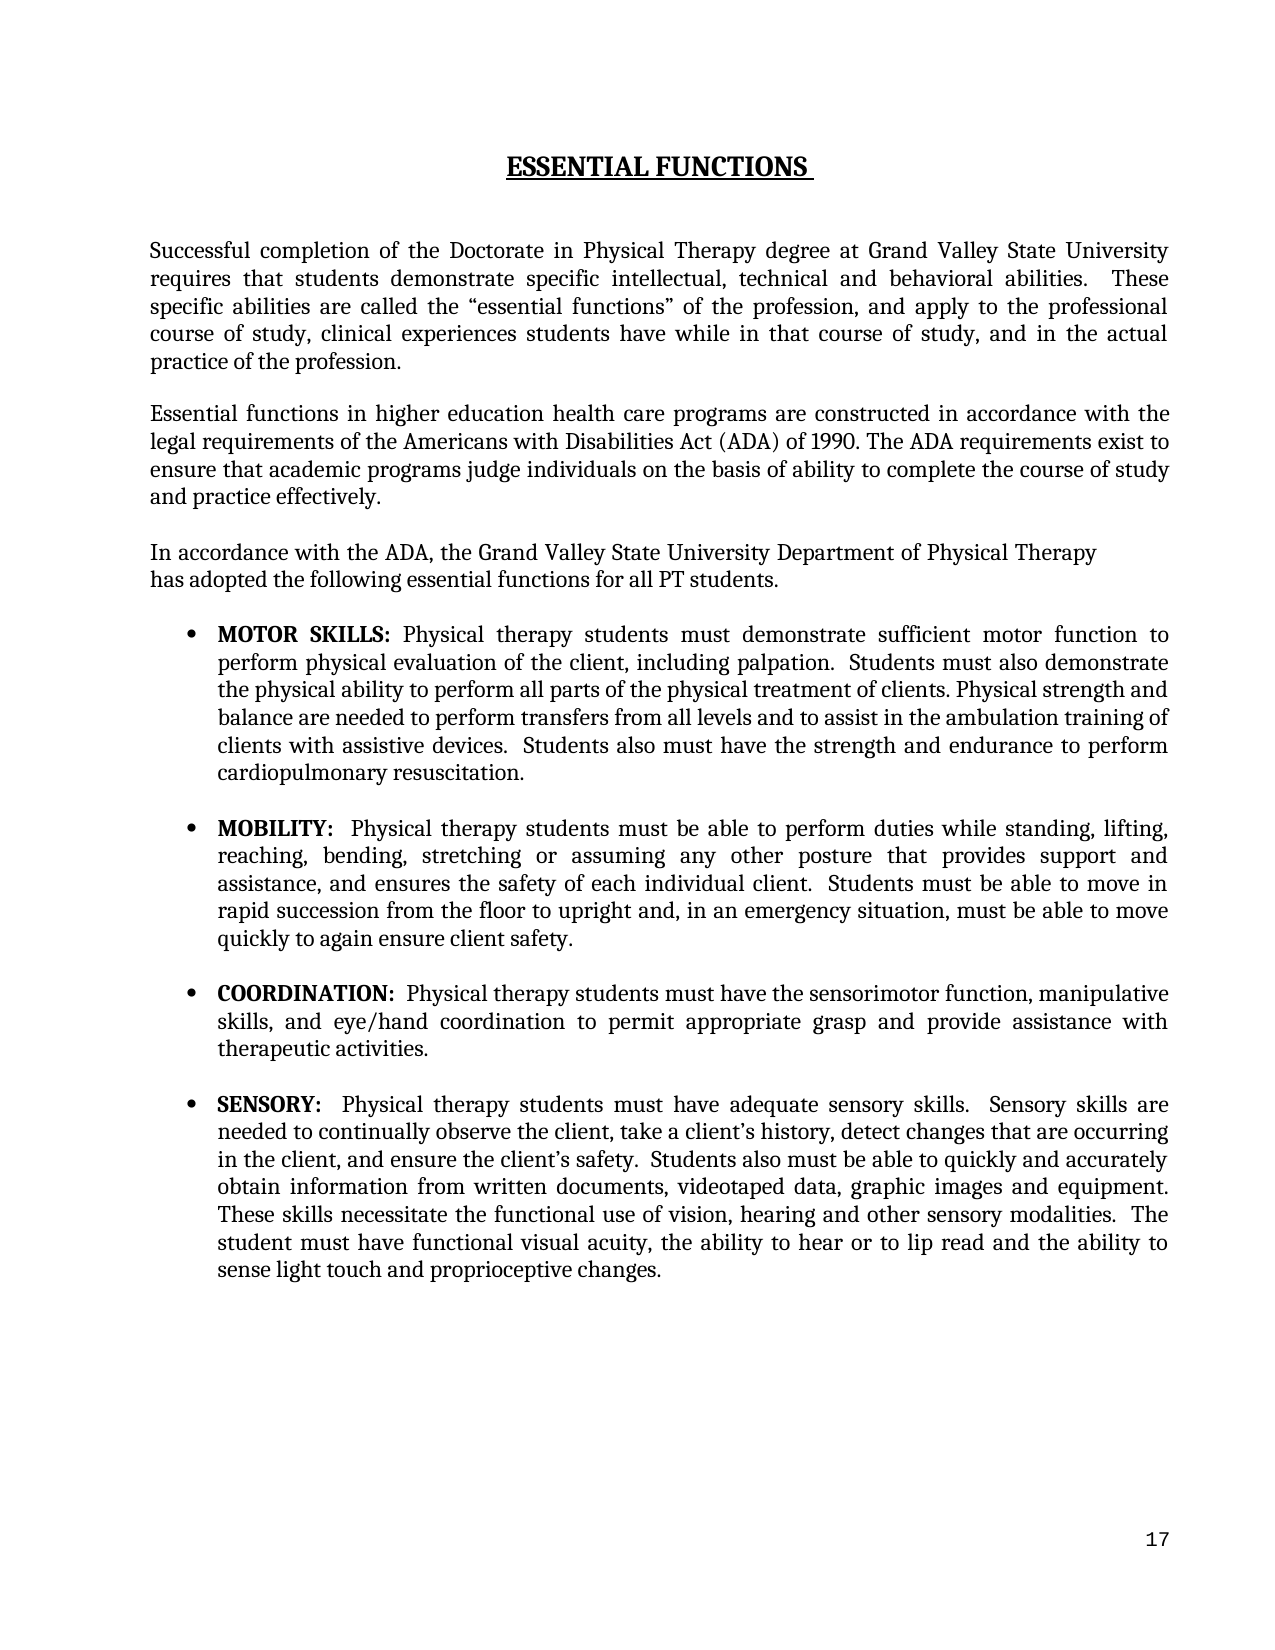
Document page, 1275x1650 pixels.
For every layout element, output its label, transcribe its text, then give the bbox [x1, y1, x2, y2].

text In accordance with the ADA, the Grand Valley State University Department of Physical Therapy has adopted the following essential functions for all PT students. [150, 538, 1098, 593]
list COORDINATION: Physical therapy students must have the sensorimotor function, manipulative skills, and eye/hand coordination to permit appropriate grasp and provide assistance with therapeutic activities. [187, 980, 1170, 1063]
text ESSENTIAL FUNCTIONS [150, 150, 1170, 212]
list MOBILITY: Physical therapy students must be able to perform duties while standing, lifting, reaching, bending, stretching or assuming any other posture that provides support and assistance, and ensures the safety of each individual client. Students must be able to move in rapid succession from the floor to upright and, in an emergency situation, must be able to move quickly to again ensure client safety. [187, 814, 1170, 952]
list MOTOR SKILLS: Physical therapy students must demonstrate sufficient motor function to perform physical evaluation of the client, including palpation. Students must also demonstrate the physical ability to perform all parts of the physical treatment of clients. Physical strength and balance are needed to perform transfers from all levels and to assist in the ambulation training of clients with assistive devices. Students also must have the strength and endurance to perform cardiopulmonary resuscitation. [187, 621, 1170, 787]
text Essential functions in higher education health care programs are constructed in accordance with the legal requirements of the Americans with Disabilities Act (ADA) of 1990. The ADA requirements exist to ensure that academic programs judge individuals on the basis of ability to complete the course of study and practice effectively. [150, 400, 1172, 511]
list SENSORY: Physical therapy students must have adequate sensory skills. Sensory skills are needed to continually observe the client, take a client’s history, detect changes that are occurring in the client, and ensure the client’s safety. Students also must be able to quickly and accurately obtain information from written documents, videotaped data, graphic images and equipment. These skills necessitate the functional use of vision, hearing and other sensory modalities. The student must have functional visual acuity, the ability to hear or to lip read and the ability to sense light touch and proprioceptive changes. [187, 1090, 1170, 1284]
text Successful completion of the Doctorate in Physical Therapy degree at Grand Valley State University requires that students demonstrate specific intellectual, technical and behavioral abilities. These specific abilities are called the “essential functions” of the profession, and apply to the professional course of study, clinical experiences students have while in that course of study, and in the actual practice of the profession. [150, 237, 1170, 375]
